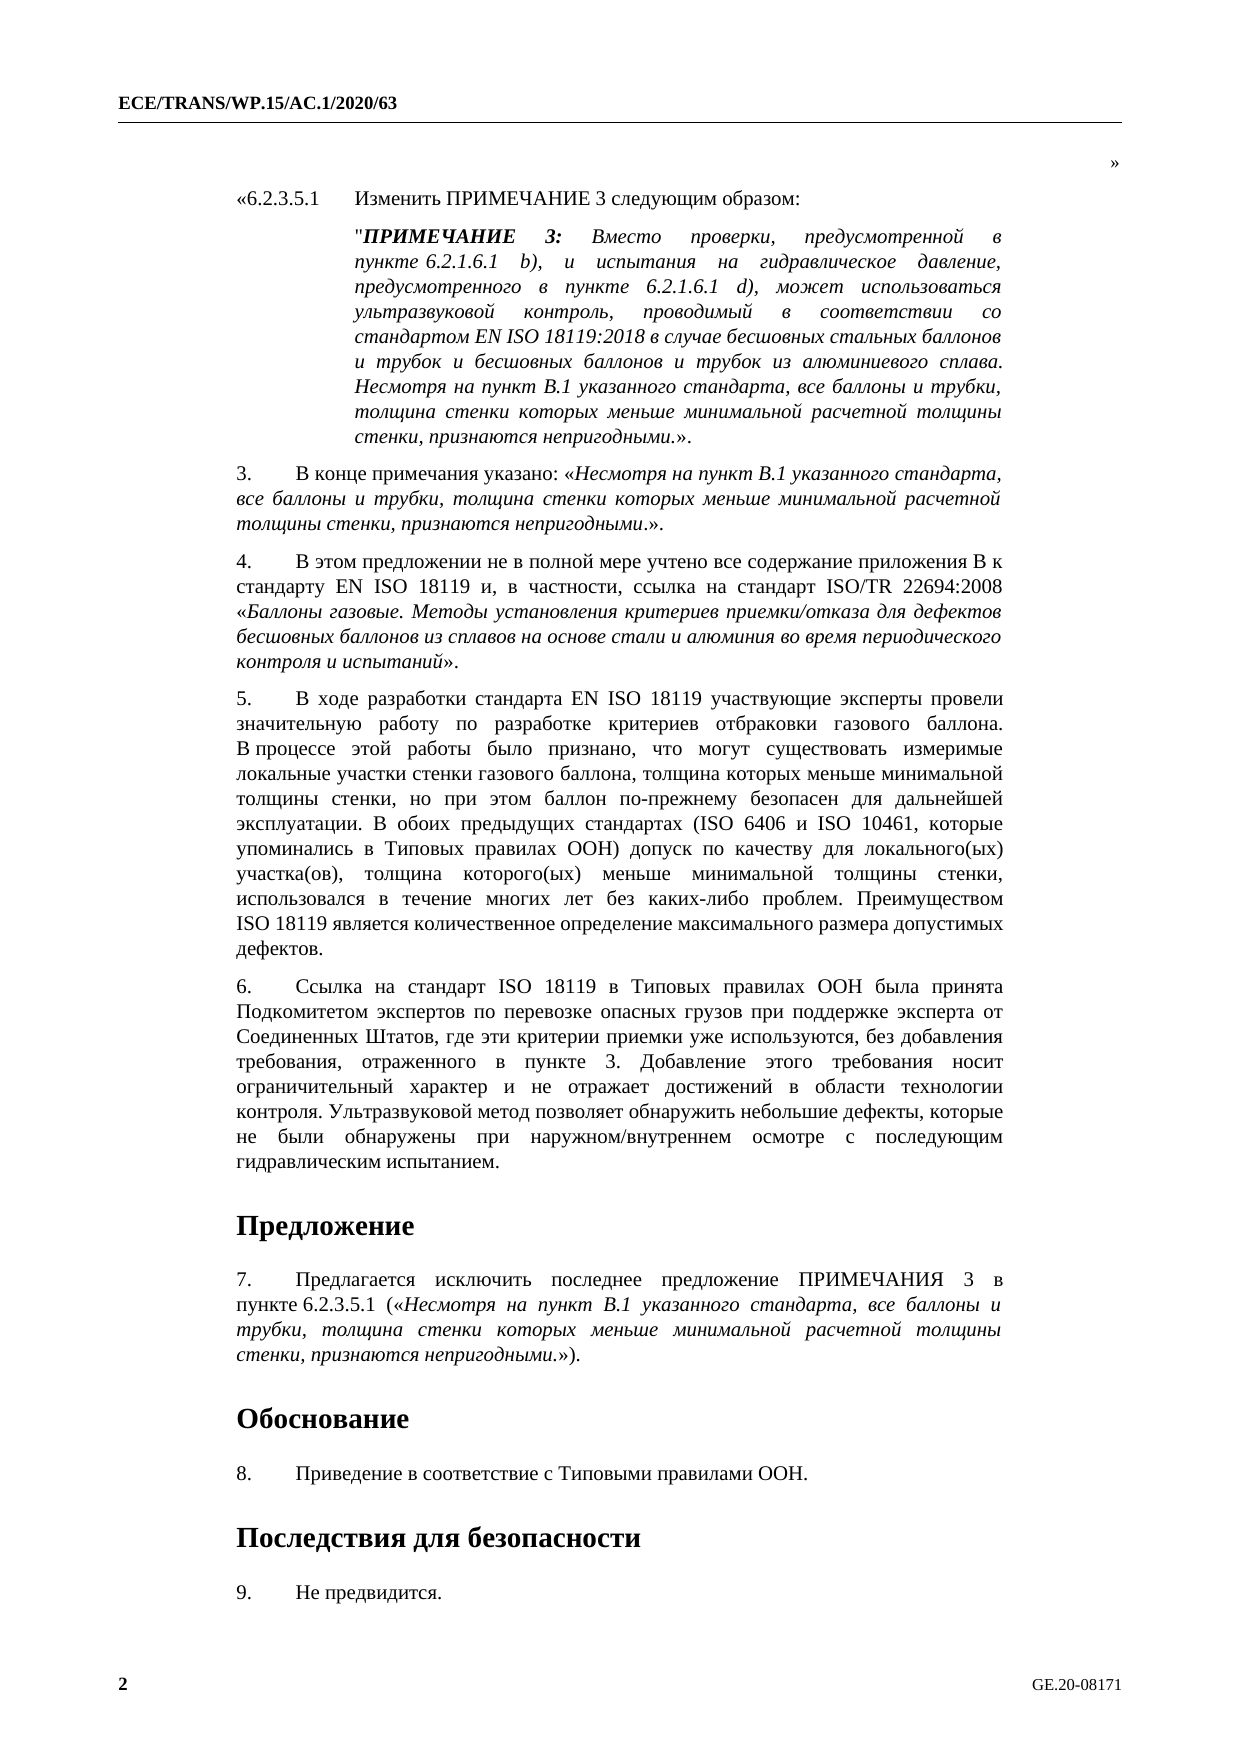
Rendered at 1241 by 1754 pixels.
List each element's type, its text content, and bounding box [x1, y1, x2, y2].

text 8. Приведение в соответствие с Типовыми правилами ООН. [236, 1460, 1004, 1485]
text Предложение [118, 1210, 1004, 1241]
text Обоснование [118, 1404, 1004, 1435]
text 4. В этом предложении не в полной мере учтено все содержание приложения В к стандарту EN ISO 18119 и, в частности, ссылка на стандарт ISO/TR 22694:2008 «Баллоны газовые. Методы установления критериев приемки/отказа для дефектов бесшовных баллонов из сплавов на основе стали и алюминия во время периодического контроля и испытаний». [236, 548, 1004, 673]
text «6.2.3.5.1 Изменить ПРИМЕЧАНИЕ 3 следующим образом: [236, 185, 1004, 210]
text 9. Не предвидится. [236, 1579, 1004, 1604]
text Последствия для безопасности [118, 1523, 1004, 1554]
text 5. В ходе разработки стандарта EN ISO 18119 участвующие эксперты провели значительную работу по разработке критериев отбраковки газового баллона. В процессе этой работы было признано, что могут существовать измеримые локальные участки стенки газового баллона, толщина которых меньше минимальной толщины стенки, но при этом баллон по-прежнему безопасен для дальнейшей эксплуатации. В обоих предыдущих стандартах (ISO 6406 и ISO 10461, которые упоминались в Типовых правилах ООН) допуск по качеству для локального(ых) участка(ов), толщина которого(ых) меньше минимальной толщины стенки, использовался в течение многих лет без каких-либо проблем. Преимуществом ISO 18119 является количественное определение максимального размера допустимых дефектов. [236, 685, 1004, 960]
text 7. Предлагается исключить последнее предложение ПРИМЕЧАНИЯ 3 в пункте 6.2.3.5.1 («Несмотря на пункт B.1 указанного стандарта, все баллоны и трубки, толщина стенки которых меньше минимальной расчетной толщины стенки, признаются непригодными.»). [236, 1266, 1004, 1366]
text » [237, 148, 1119, 173]
text 3. В конце примечания указано: «Несмотря на пункт B.1 указанного стандарта, все баллоны и трубки, толщина стенки которых меньше минимальной расчетной толщины стенки, признаются непригодными.». [236, 460, 1004, 535]
text "ПРИМЕЧАНИЕ 3: Вместо проверки, предусмотренной в пункте 6.2.1.6.1 b), и испытания на гидравлическое давление, предусмотренного в пункте 6.2.1.6.1 d), может использоваться ультразвуковой контроль, проводимый в соответствии со стандартом EN ISO 18119:2018 в случае бесшовных стальных баллонов и трубок и бесшовных баллонов и трубок из алюминиевого сплава. Несмотря на пункт B.1 указанного стандарта, все баллоны и трубки, толщина стенки которых меньше минимальной расчетной толщины стенки, признаются непригодными.». [354, 223, 1004, 448]
text 6. Ссылка на стандарт ISO 18119 в Типовых правилах ООН была принята Подкомитетом экспертов по перевозке опасных грузов при поддержке эксперта от Соединенных Штатов, где эти критерии приемки уже используются, без добавления требования, отраженного в пункте 3. Добавление этого требования носит ограничительный характер и не отражает достижений в области технологии контроля. Ультразвуковой метод позволяет обнаружить небольшие дефекты, которые не были обнаружены при наружном/внутреннем осмотре с последующим гидравлическим испытанием. [236, 973, 1004, 1173]
